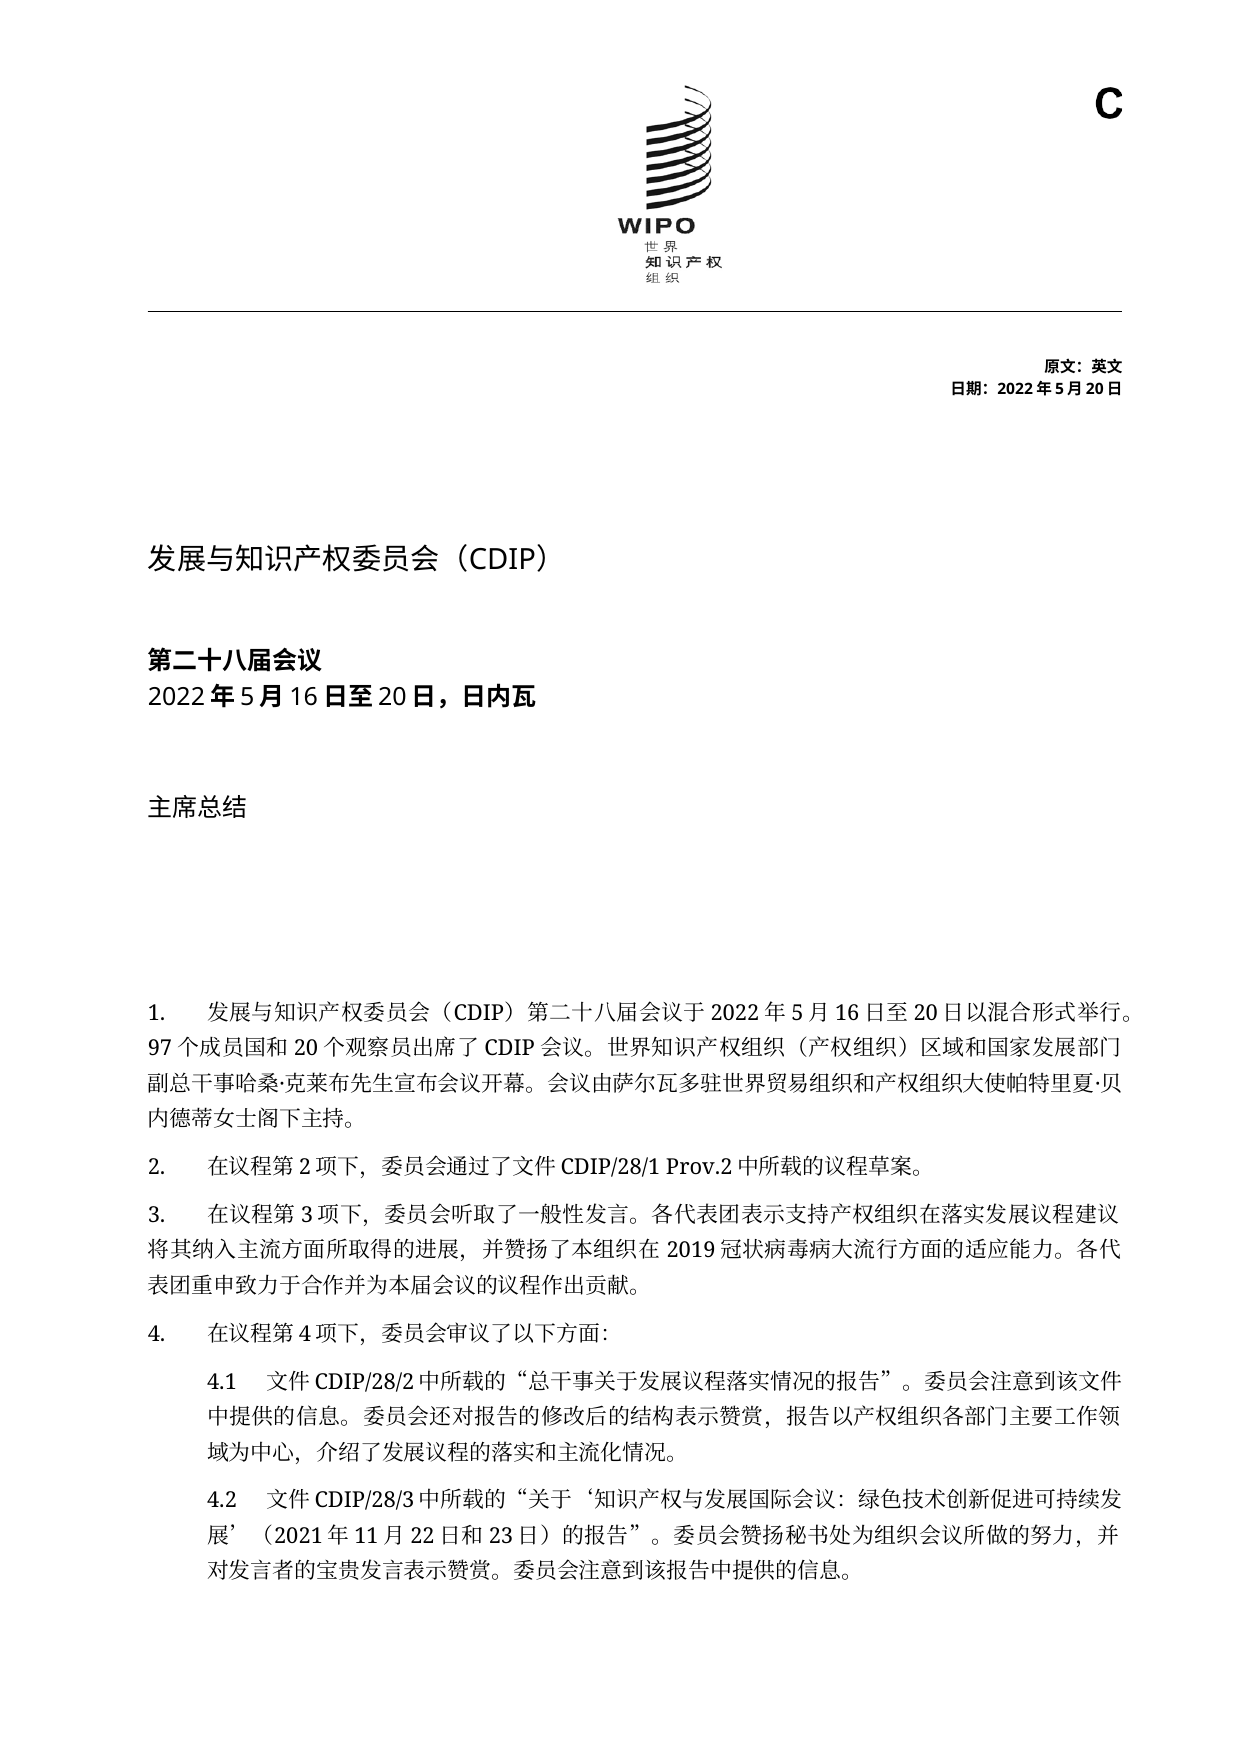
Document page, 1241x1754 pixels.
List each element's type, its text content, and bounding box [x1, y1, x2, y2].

list 在议程第2项下，委员会通过了文件CDIP/28/1 Prov.2中所载的议程草案。 [148, 1146, 1122, 1181]
text 主席总结 [148, 788, 1122, 824]
text 4.1 文件CDIP/28/2中所载的“总干事关于发展议程落实情况的报告”。委员会注意到该文件中提供的信息。委员会还对报告的修改后的结构表示赞赏，报告以产权组织各部门主要工作领域为中心，介绍了发展议程的落实和主流化情况。 [207, 1360, 1122, 1466]
text 第二十八届会议 2022年5月16日至20日，日内瓦 [148, 640, 1122, 713]
list 发展与知识产权委员会（CDIP）第二十八届会议于2022年5月16日至20日以混合形式举行。97个成员国和20个观察员出席了CDIP会议。世界知识产权组织（产权组织）区域和国家发展部门副总干事哈桑·克莱布先生宣布会议开幕。会议由萨尔瓦多驻世界贸易组织和产权组织大使帕特里夏·贝内德蒂女士阁下主持。 [148, 991, 1122, 1133]
text 4.2 文件CDIP/28/3中所载的“关于‘知识产权与发展国际会议：绿色技术创新促进可持续发展’（2021年11月22日和23日）的报告”。委员会赞扬秘书处为组织会议所做的努力，并对发言者的宝贵发言表示赞赏。委员会注意到该报告中提供的信息。 [207, 1479, 1122, 1585]
picture [613, 79, 1123, 299]
text 原文：英文 [148, 354, 1122, 376]
text 发展与知识产权委员会（CDIP） [148, 535, 1122, 578]
list 在议程第4项下，委员会审议了以下方面： [148, 1312, 1122, 1348]
text 日期：2022年5月20日 [148, 376, 1122, 399]
list 在议程第3项下，委员会听取了一般性发言。各代表团表示支持产权组织在落实发展议程建议将其纳入主流方面所取得的进展，并赞扬了本组织在2019冠状病毒病大流行方面的适应能力。各代表团重申致力于合作并为本届会议的议程作出贡献。 [148, 1193, 1122, 1300]
